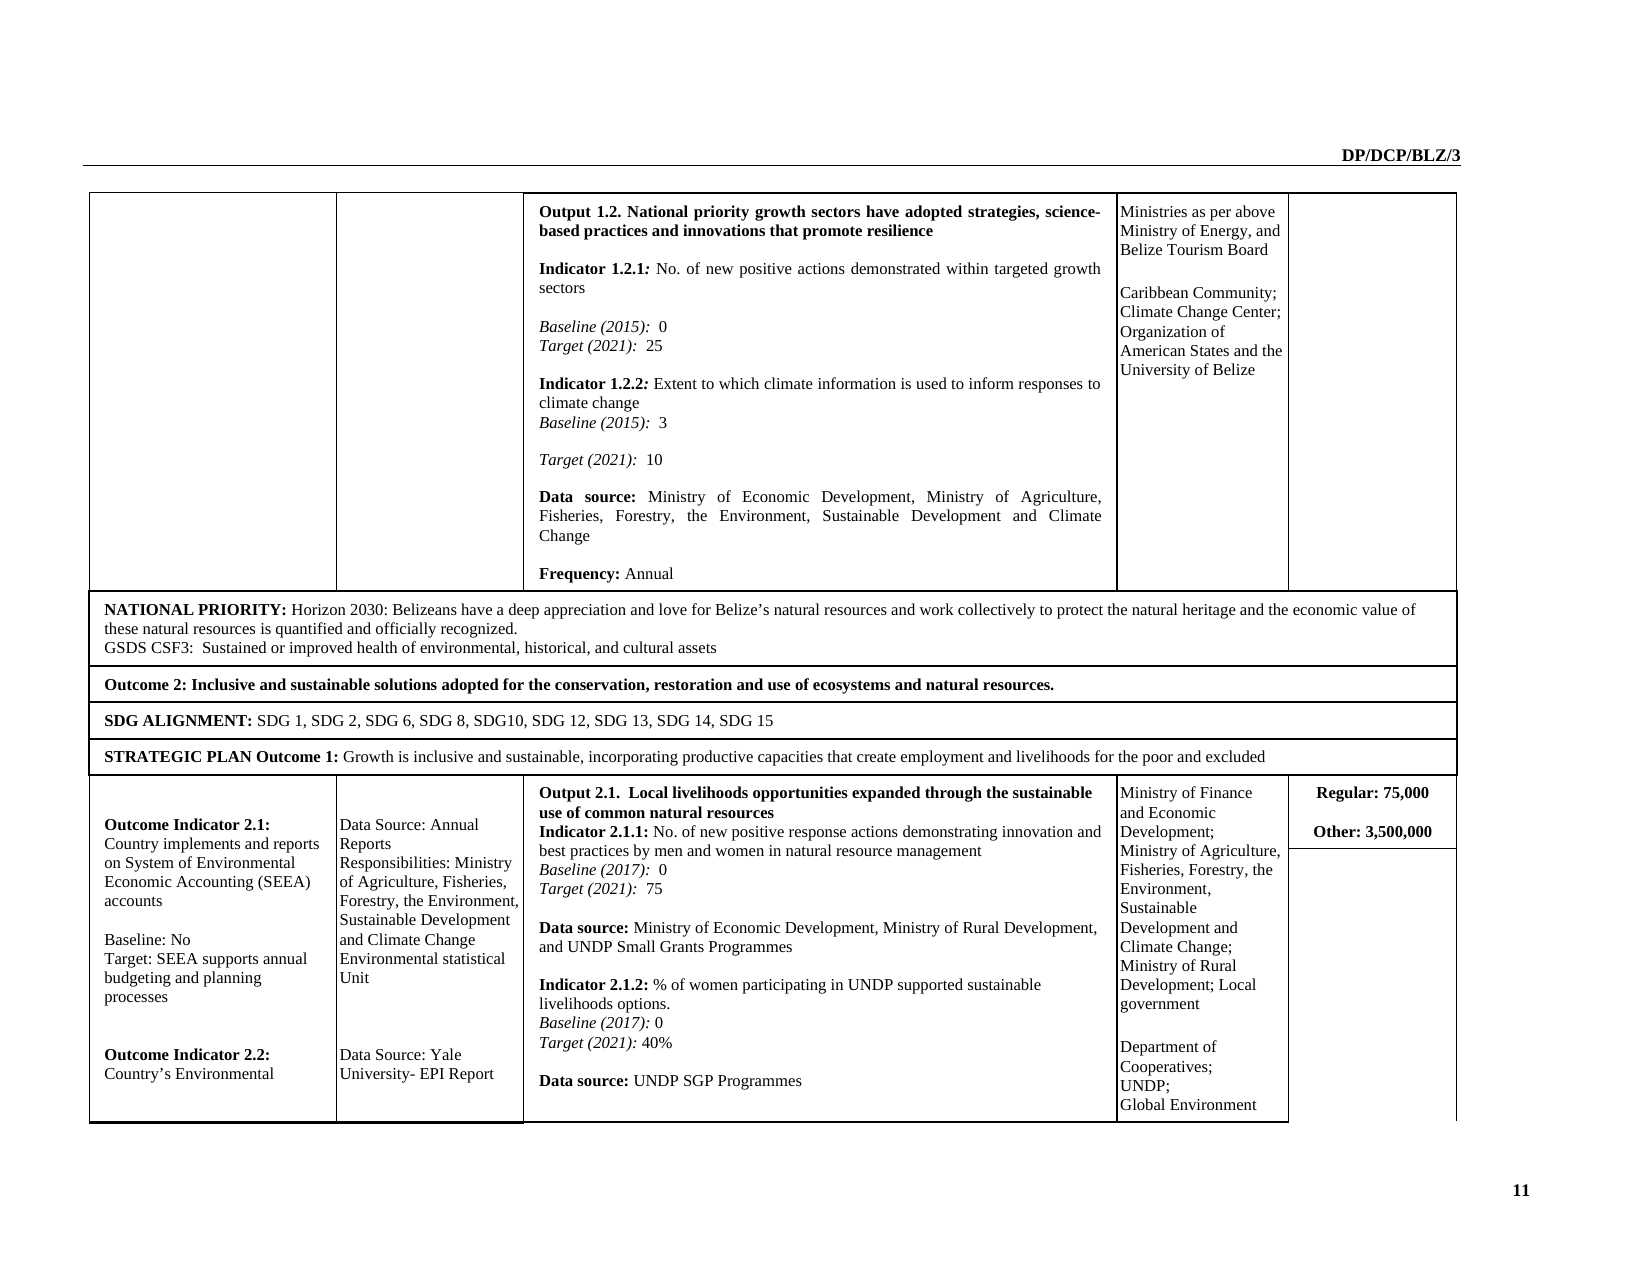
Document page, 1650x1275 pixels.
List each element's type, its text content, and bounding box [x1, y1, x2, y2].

table_cell Ministries as per above Ministry of Energy, and Belize Tourism Board Caribbean Community; Climate Change Center; Organization of American States and the University of Belize [1118, 194, 1288, 590]
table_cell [337, 193, 523, 590]
table_cell Regular: 75,000 Other: 3,500,000 [1289, 776, 1456, 848]
table_cell NATIONAL PRIORITY: Horizon 2030: Belizeans have a deep appreciation and love for Belize’s natural resources and work collectively to protect the natural heritage and the economic value of these natural resources is quantified and officially recognized. GSDS CSF3: Sustained or improved health of environmental, historical, and cultural assets [90, 592, 1456, 665]
table_cell Outcome 2: Inclusive and sustainable solutions adopted for the conservation, restoration and use of ecosystems and natural resources. [90, 667, 1456, 701]
table_cell [1289, 194, 1456, 590]
table_cell Data Source: Annual Reports Responsibilities: Ministry of Agriculture, Fisheries, Forestry, the Environment, Sustainable Development and Climate Change Environmental statistical Unit Data Source: Yale University- EPI Report Responsibilities: Environmental Statistical Unit (Department of Environment) [337, 776, 523, 1121]
table_cell Outcome Indicator 2.1: Country implements and reports on System of Environmental Economic Accounting (SEEA) accounts Baseline: No Target: SEEA supports annual budgeting and planning processes Outcome Indicator 2.2: Country’s Environmental Performance Index Baseline (2016): 73.53 – Ranked 68 out of 180 countries Target: Maintain and/or improve Belize’s measure of performance [90, 776, 336, 1121]
table_cell SDG ALIGNMENT: SDG 1, SDG 2, SDG 6, SDG 8, SDG10, SDG 12, SDG 13, SDG 14, SDG 15 [90, 703, 1456, 737]
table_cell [90, 193, 336, 590]
table_cell Output 2.1. Local livelihoods opportunities expanded through the sustainable use of common natural resources Indicator 2.1.1: No. of new positive response actions demonstrating innovation and best practices by men and women in natural resource management Baseline (2017): 0 Target (2021): 75 Data source: Ministry of Economic Development, Ministry of Rural Development, and UNDP Small Grants Programmes Indicator 2.1.2: % of women participating in UNDP supported sustainable livelihoods options. Baseline (2017): 0 Target (2021): 40% Data source: UNDP SGP Programmes [524, 776, 1116, 1121]
table_cell Ministry of Finance and Economic Development; Ministry of Agriculture, Fisheries, Forestry, the Environment, Sustainable Development and Climate Change; Ministry of Rural Development; Local government Department of Cooperatives; UNDP; Global Environment Facility Small Grant Programme , and NGO/community networks [1118, 776, 1288, 1121]
table_cell Output 1.2. National priority growth sectors have adopted strategies, science-based practices and innovations that promote resilience Indicator 1.2.1: No. of new positive actions demonstrated within targeted growth sectors Baseline (2015): 0 Target (2021): 25 Indicator 1.2.2: Extent to which climate information is used to inform responses to climate change Baseline (2015): 3 Target (2021): 10 Data source: Ministry of Economic Development, Ministry of Agriculture, Fisheries, Forestry, the Environment, Sustainable Development and Climate Change Frequency: Annual [524, 194, 1116, 590]
table_cell STRATEGIC PLAN Outcome 1: Growth is inclusive and sustainable, incorporating productive capacities that create employment and livelihoods for the poor and excluded [90, 740, 1456, 774]
table_cell [1289, 849, 1456, 1121]
